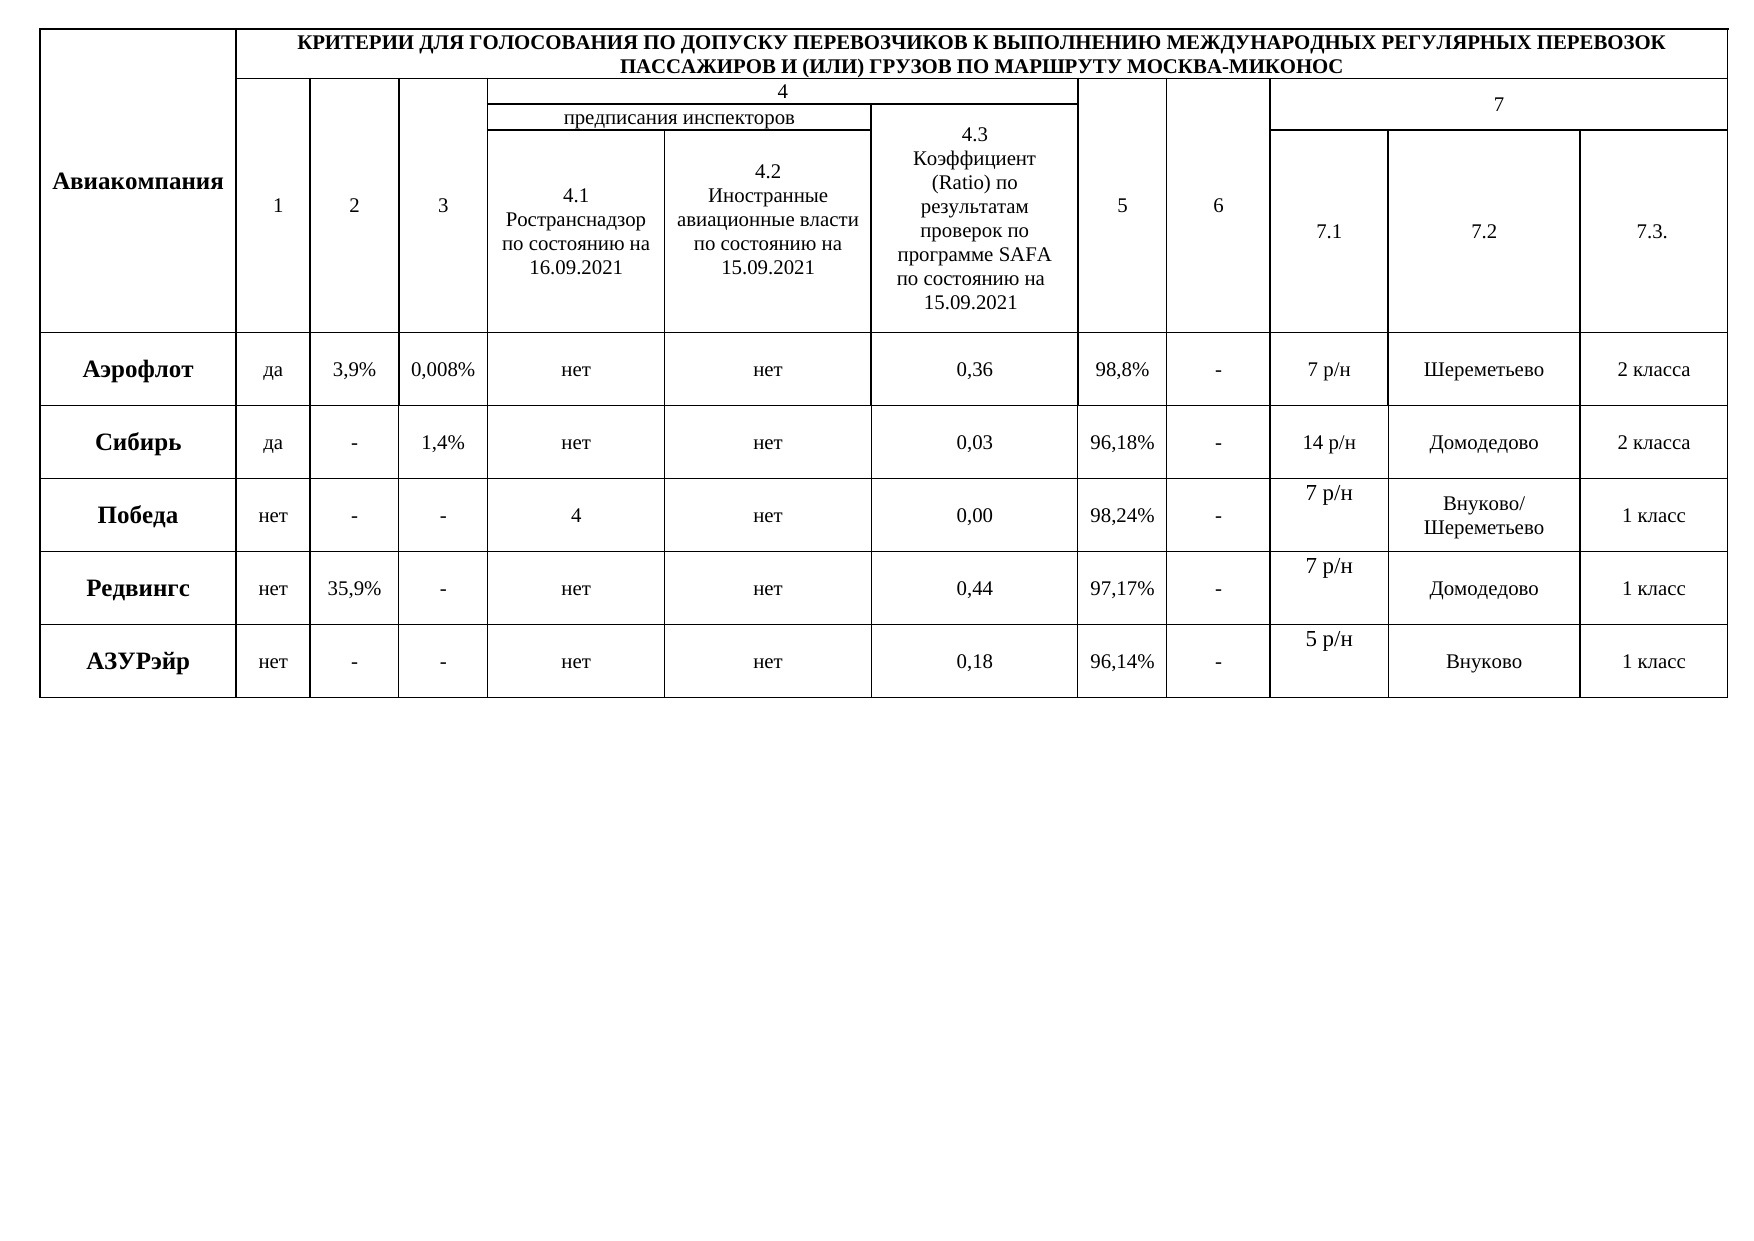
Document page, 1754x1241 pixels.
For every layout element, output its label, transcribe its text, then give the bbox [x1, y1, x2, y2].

table_cell предписания инспекторов [488, 105, 870, 129]
table_cell 2 [311, 79, 398, 331]
table_header КРИТЕРИИ ДЛЯ ГОЛОСОВАНИЯ ПО ДОПУСКУ ПЕРЕВОЗЧИКОВ К ВЫПОЛНЕНИЮ МЕЖДУНАРОДНЫХ РЕГУЛЯРНЫХ ПЕРЕВОЗОК ПАССАЖИРОВ И (ИЛИ) ГРУЗОВ ПО МАРШРУТУ МОСКВА-МИКОНОС [237, 30, 1727, 78]
table_cell 96,18% [1078, 406, 1166, 477]
table_cell Шереметьево [1389, 333, 1579, 404]
table_cell Аэрофлот [41, 333, 235, 404]
table_cell Внуково/ Шереметьево [1389, 479, 1579, 551]
table_cell АЗУРэйр [41, 625, 235, 697]
table_cell 98,8% [1079, 333, 1166, 404]
table_cell - [399, 625, 487, 697]
table_cell 6 [1167, 79, 1269, 331]
table_cell нет [237, 625, 309, 697]
table_cell 7.2 [1389, 131, 1579, 331]
table_cell 2 класса [1581, 406, 1727, 477]
table_cell 96,14% [1078, 625, 1166, 697]
table_cell - [399, 552, 487, 623]
table_cell - [311, 625, 398, 697]
table_cell нет [488, 333, 664, 404]
table_cell - [1167, 552, 1269, 623]
table_cell 2 класса [1581, 333, 1727, 404]
table_cell 97,17% [1078, 552, 1166, 623]
table_cell нет [488, 625, 664, 697]
table_cell нет [665, 406, 871, 477]
table_cell - [1167, 333, 1269, 404]
table_cell - [311, 479, 398, 551]
table_cell 98,24% [1078, 479, 1166, 551]
table_cell 5 р/н [1271, 625, 1388, 697]
table_cell - [1167, 406, 1269, 477]
table_cell 1 класс [1581, 552, 1727, 623]
table_cell 0,03 [872, 406, 1077, 477]
table_cell 1 класс [1581, 479, 1727, 551]
table_cell 0,36 [872, 333, 1077, 404]
table_cell - [399, 479, 487, 551]
table_cell 0,008% [400, 333, 487, 404]
table_cell нет [665, 479, 871, 551]
table_cell нет [665, 625, 871, 697]
table_cell 7 р/н [1271, 333, 1387, 404]
table_cell 3 [400, 79, 487, 331]
table_header Авиакомпания [41, 30, 235, 331]
table_cell нет [237, 552, 309, 623]
table_cell 4.1 Ространснадзор по состоянию на 16.09.2021 [488, 131, 664, 331]
table_cell да [237, 333, 309, 404]
table_cell нет [488, 552, 664, 623]
table_cell Домодедово [1389, 406, 1579, 477]
table_cell - [1167, 625, 1269, 697]
table_cell 4.2 Иностранные авиационные власти по состоянию на 15.09.2021 [665, 131, 870, 331]
table_cell 7 [1271, 79, 1727, 129]
table_cell 0,00 [872, 479, 1077, 551]
table_cell - [311, 406, 398, 477]
table_cell 7 р/н [1271, 479, 1388, 551]
table_cell 7.1 [1271, 131, 1387, 331]
table_cell Редвингс [41, 552, 235, 623]
table_cell нет [488, 406, 664, 477]
table_cell 4 [488, 79, 1077, 103]
table_cell нет [237, 479, 309, 551]
table_cell нет [665, 552, 871, 623]
table_cell - [1167, 479, 1269, 551]
table_cell 4.3 Коэффициент (Ratio) по результатам проверок по программе SAFA по состоянию на 15.09.2021 [872, 105, 1077, 331]
table_cell 7 р/н [1271, 552, 1388, 623]
table_cell да [237, 406, 309, 477]
table_cell 0,44 [872, 552, 1077, 623]
table_cell 4 [488, 479, 664, 551]
table_cell нет [665, 333, 870, 404]
table_cell 0,18 [872, 625, 1077, 697]
table_cell 14 р/н [1271, 406, 1388, 477]
table_cell Внуково [1389, 625, 1579, 697]
table_cell 1 [237, 79, 309, 331]
table_cell Победа [41, 479, 235, 551]
table_cell 35,9% [311, 552, 398, 623]
table_cell Сибирь [41, 406, 235, 477]
table_cell 3,9% [311, 333, 398, 404]
table_cell 1 класс [1581, 625, 1727, 697]
table_cell 1,4% [399, 406, 487, 477]
table_cell 5 [1079, 79, 1166, 331]
table_cell 7.3. [1581, 131, 1727, 331]
table_cell Домодедово [1389, 552, 1579, 623]
